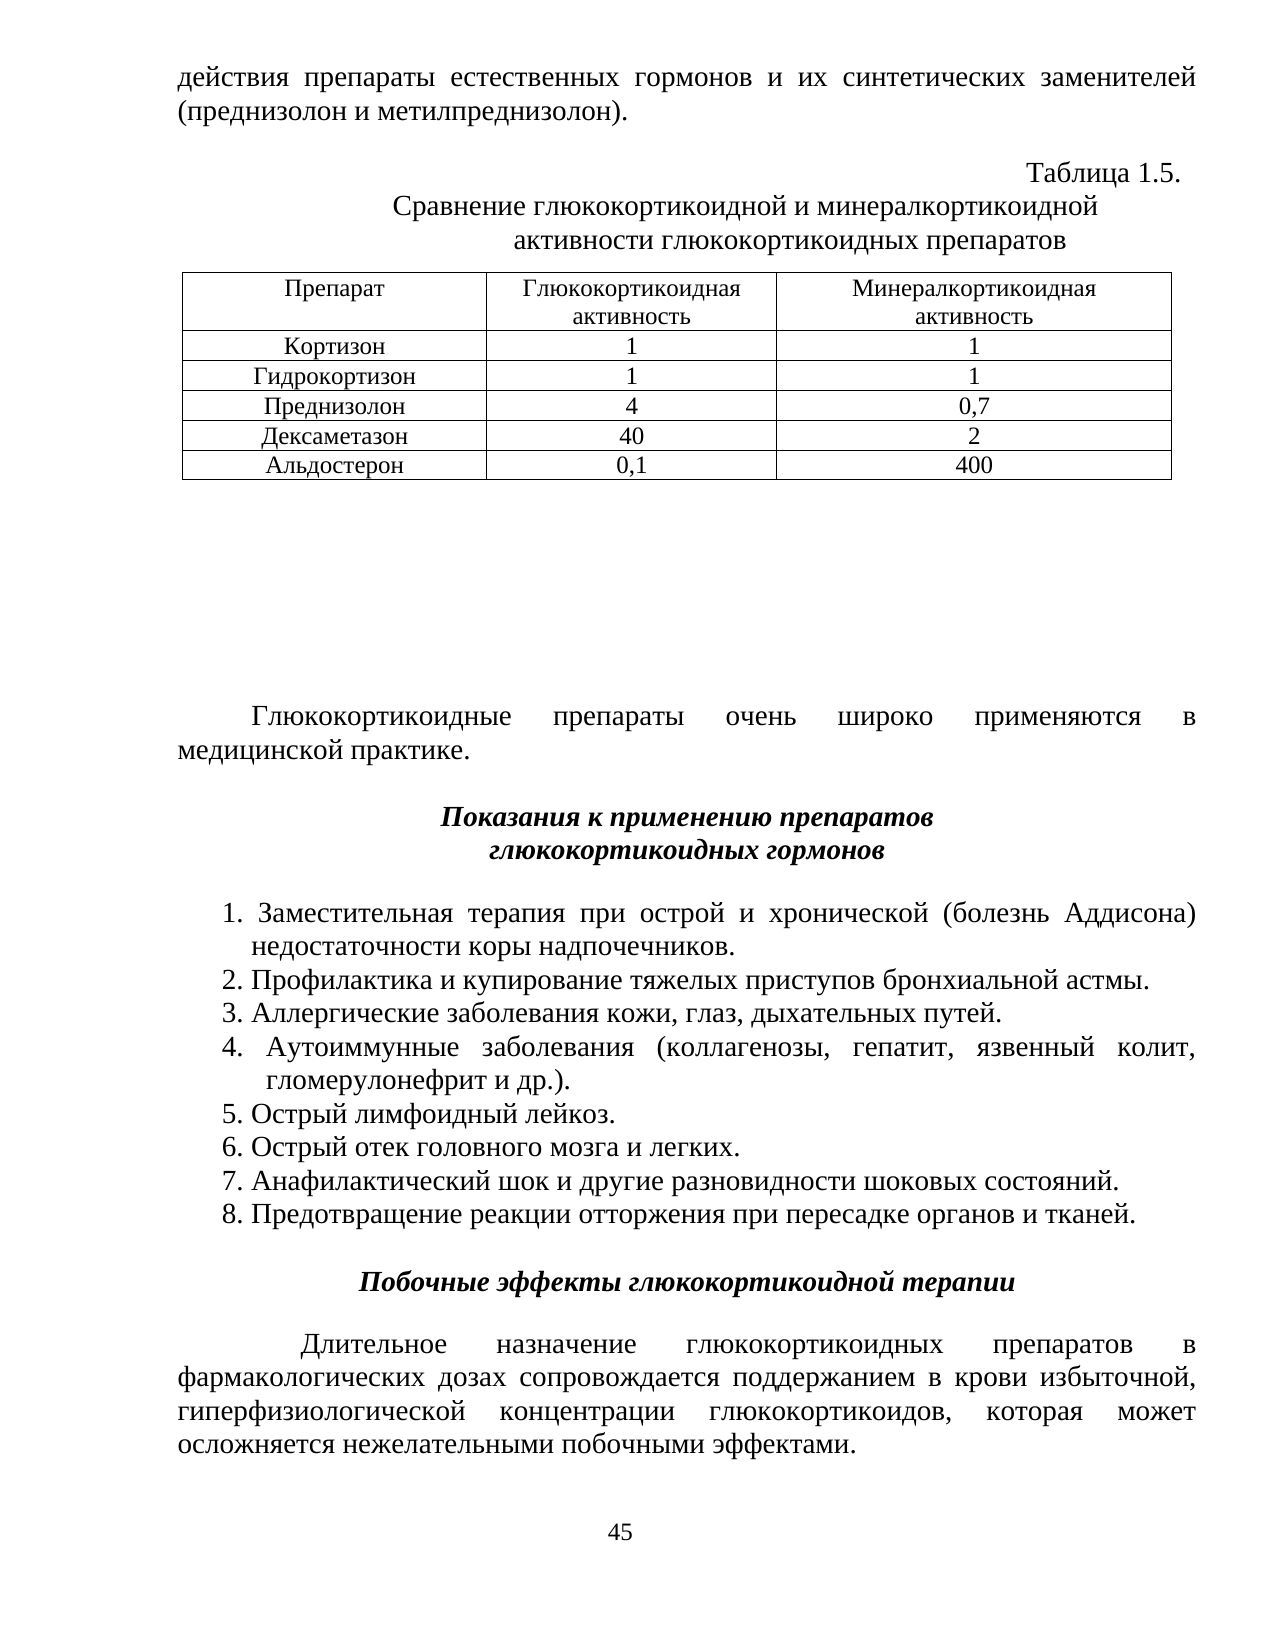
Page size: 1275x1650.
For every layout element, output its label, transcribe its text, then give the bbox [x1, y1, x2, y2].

text 6. Острый отек головного мозга и легких. [222, 1129, 1197, 1163]
table_cell Гидрокортизон [183, 361, 486, 390]
text 5. Острый лимфоидный лейкоз. [222, 1096, 1197, 1129]
text Показания к применению препаратов [177, 799, 1197, 832]
table_cell Дексаметазон [183, 421, 486, 449]
text 1. Заместительная терапия при острой и хронической (болезнь Аддисона) недостаточности коры надпочечников. [222, 895, 1197, 962]
table_header Препарат [183, 273, 486, 330]
text Побочные эффекты глюкокортикоидной терапии [177, 1264, 1197, 1297]
text Сравнение глюкокортикоидной и минералкортикоидной [310, 188, 1181, 222]
table_cell Преднизолон [183, 391, 486, 420]
text 7. Анафилактический шок и другие разновидности шоковых состояний. [222, 1163, 1197, 1197]
table_cell 1 [777, 331, 1171, 360]
table_cell 0,7 [777, 391, 1171, 420]
text Длительное назначение глюкокортикоидных препаратов в фармакологических дозах сопровождается поддержанием в крови избыточной, гиперфизиологической концентрации глюкокортикоидов, которая может осложняется нежелательными побочными эффектами. [177, 1326, 1197, 1460]
table_cell 0,1 [487, 451, 776, 479]
text Таблица 1.5. [118, 155, 1181, 188]
table_cell 1 [777, 361, 1171, 390]
table_header Глюкокортикоидная активность [487, 273, 776, 330]
table_cell Кортизон [183, 331, 486, 360]
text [177, 59, 1197, 126]
table_header Минералкортикоидная активность [777, 273, 1171, 330]
text глюкокортикоидных гормонов [177, 832, 1197, 866]
text 2. Профилактика и купирование тяжелых приступов бронхиальной астмы. [222, 962, 1197, 995]
table_cell 1 [487, 361, 776, 390]
text 8. Предотвращение реакции отторжения при пересадке органов и тканей. [222, 1197, 1197, 1230]
table_cell 2 [777, 421, 1171, 449]
table_cell Альдостерон [183, 451, 486, 479]
table_cell 1 [487, 331, 776, 360]
table_cell 4 [487, 391, 776, 420]
table_cell 400 [777, 451, 1171, 479]
text активности глюкокортикоидных препаратов [399, 222, 1181, 256]
table_cell 40 [487, 421, 776, 449]
text Глюкокортикоидные препараты очень широко применяются в медицинской практике. [177, 698, 1197, 765]
text 3. Аллергические заболевания кожи, глаз, дыхательных путей. [222, 995, 1197, 1029]
text 4. Аутоиммунные заболевания (коллагенозы, гепатит, язвенный колит, гломерулонефрит и др.). [222, 1029, 1197, 1096]
